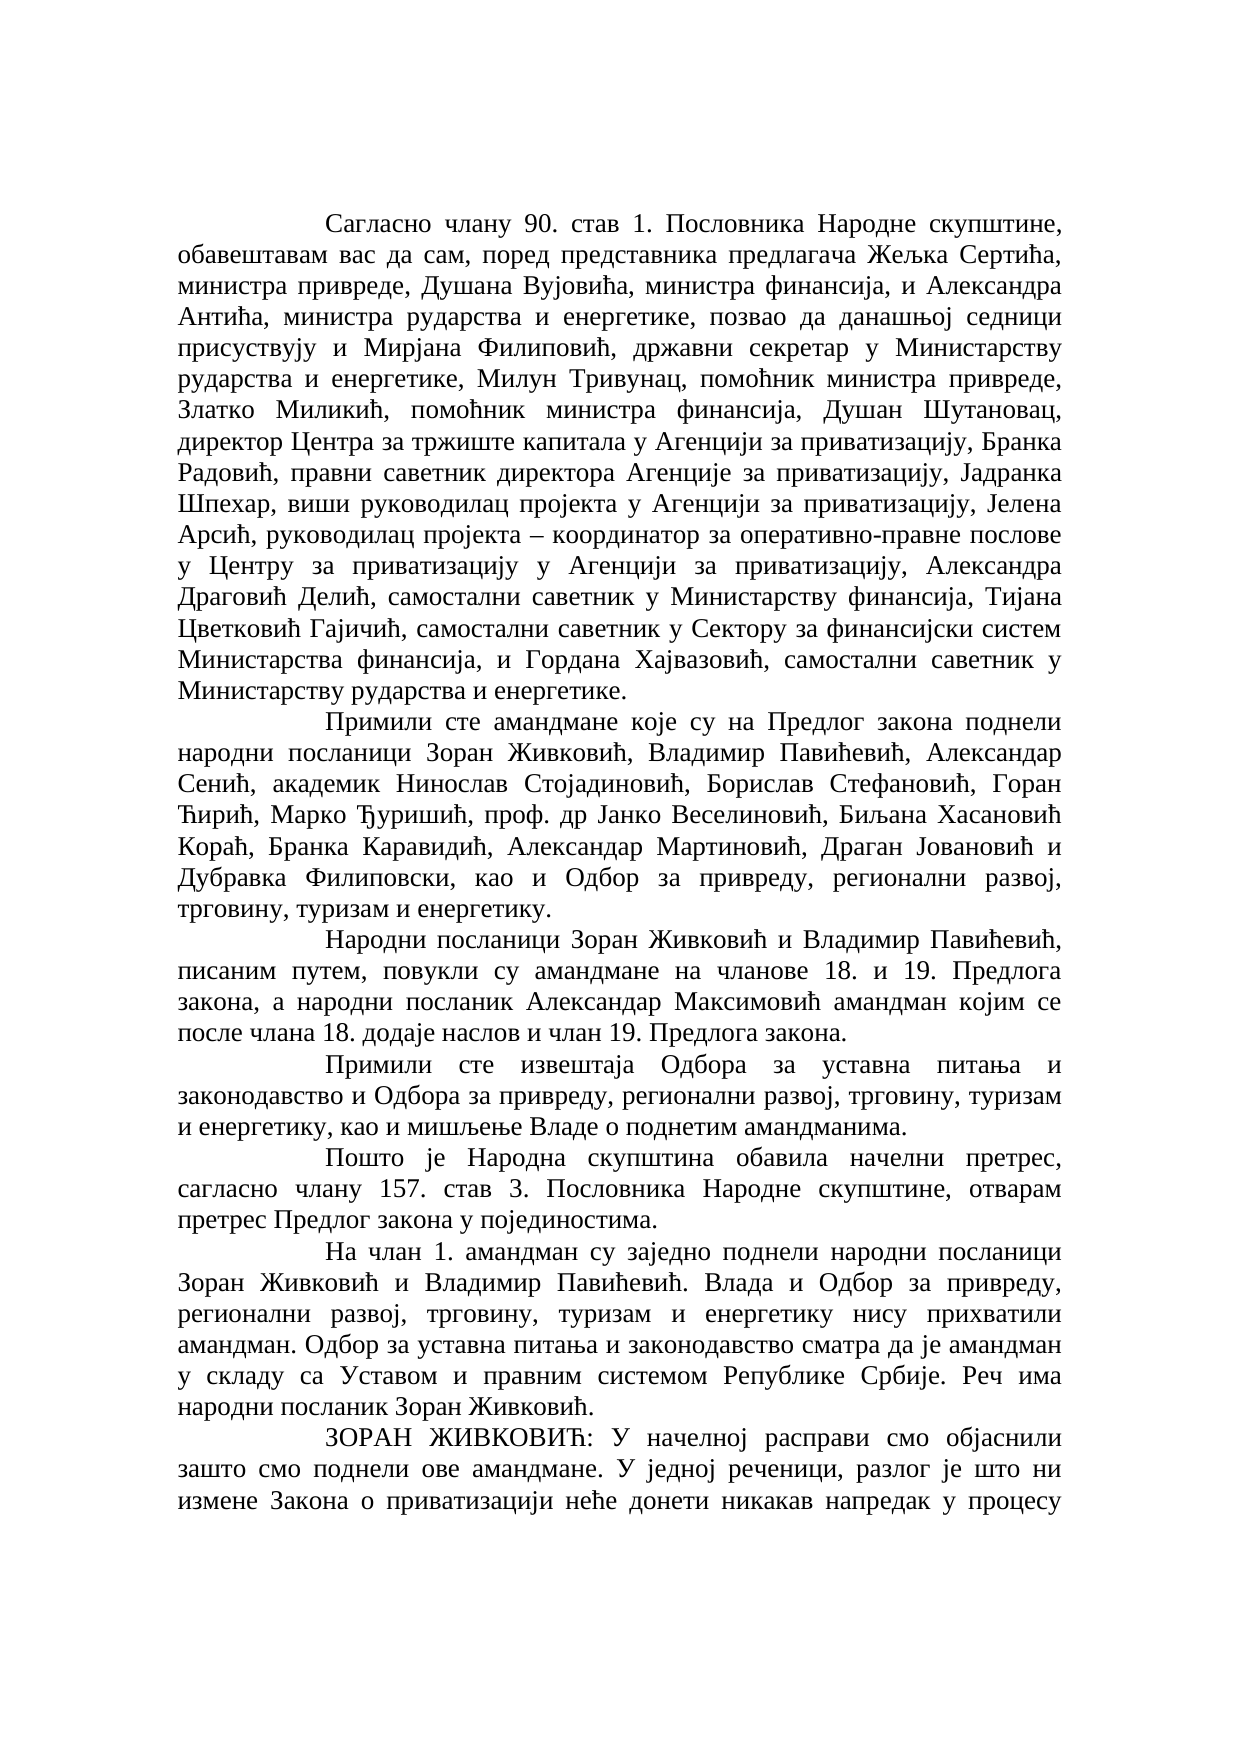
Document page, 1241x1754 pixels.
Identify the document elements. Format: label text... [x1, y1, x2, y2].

text Пошто је Народна скупштина обавила начелни претрес, сагласно члану 157. став 3. Пословника Народне скупштине, отварам претрес Предлог закона у појединостима. [177, 1141, 1063, 1234]
text Сагласно члану 90. став 1. Пословника Народне скупштине, обавештавам вас да сам, поред представника предлагача Жељка Сертића, министра привреде, Душана Вујовића, министра финансија, и Александра Антића, министра рударства и енергетике, позвао да данашњој седници присуствују и Мирјана Филиповић, државни секретар у Министарству рударства и енергетике, Милун Тривунац, помоћник министра привреде, Златко Миликић, помоћник министра финансија, Душан Шутановац, директор Центра за тржиште капитала у Агенцији за приватизацију, Бранка Радовић, правни саветник директора Агенције за приватизацију, Јадранка Шпехар, виши руководилац пројекта у Агенцији за приватизацију, Јелена Арсић, руководилац пројекта – координатор за оперативно-правне послове у Центру за приватизацију у Агенцији за приватизацију, Александра Драговић Делић, самостални саветник у Министарству финансија, Тијана Цветковић Гајичић, самостални саветник у Сектору за финансијски систем Министарства финансија, и Гордана Хајвазовић, самостални саветник у Министарству рударства и енергетике. [177, 207, 1063, 705]
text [177, 1421, 1063, 1515]
text Народни посланици Зоран Живковић и Владимир Павићевић, писаним путем, повукли су амандмане на чланове 18. и 19. Предлога закона, а народни посланик Александар Максимовић амандман којим се после члана 18. додаје наслов и члан 19. Предлога закона. [177, 923, 1063, 1048]
text На члан 1. амандман су заједно поднели народни посланици Зоран Живковић и Владимир Павићевић. Влада и Одбор за привреду, регионални развој, трговину, туризам и енергетику нису прихватили амандман. Одбор за уставна питања и законодавство сматра да је амандман у складу са Уставом и правним системом Републике Србије. Реч има народни посланик Зоран Живковић. [177, 1234, 1063, 1421]
text Примили сте извештаја Одбора за уставна питања и законодавство и Одбора за привреду, регионални развој, трговину, туризам и енергетику, као и мишљење Владе о поднетим амандманима. [177, 1048, 1063, 1141]
text Примили сте амандмане које су на Предлог закона поднели народни посланици Зоран Живковић, Владимир Павићевић, Александар Сенић, академик Нинослав Стојадиновић, Борислав Стефановић, Горан Ћирић, Марко Ђуришић, проф. др Јанко Веселиновић, Биљана Хасановић Кораћ, Бранка Каравидић, Александар Мартиновић, Драган Јовановић и Дубравка Филиповски, као и Одбор за привреду, регионални развој, трговину, туризам и енергетику. [177, 705, 1063, 923]
